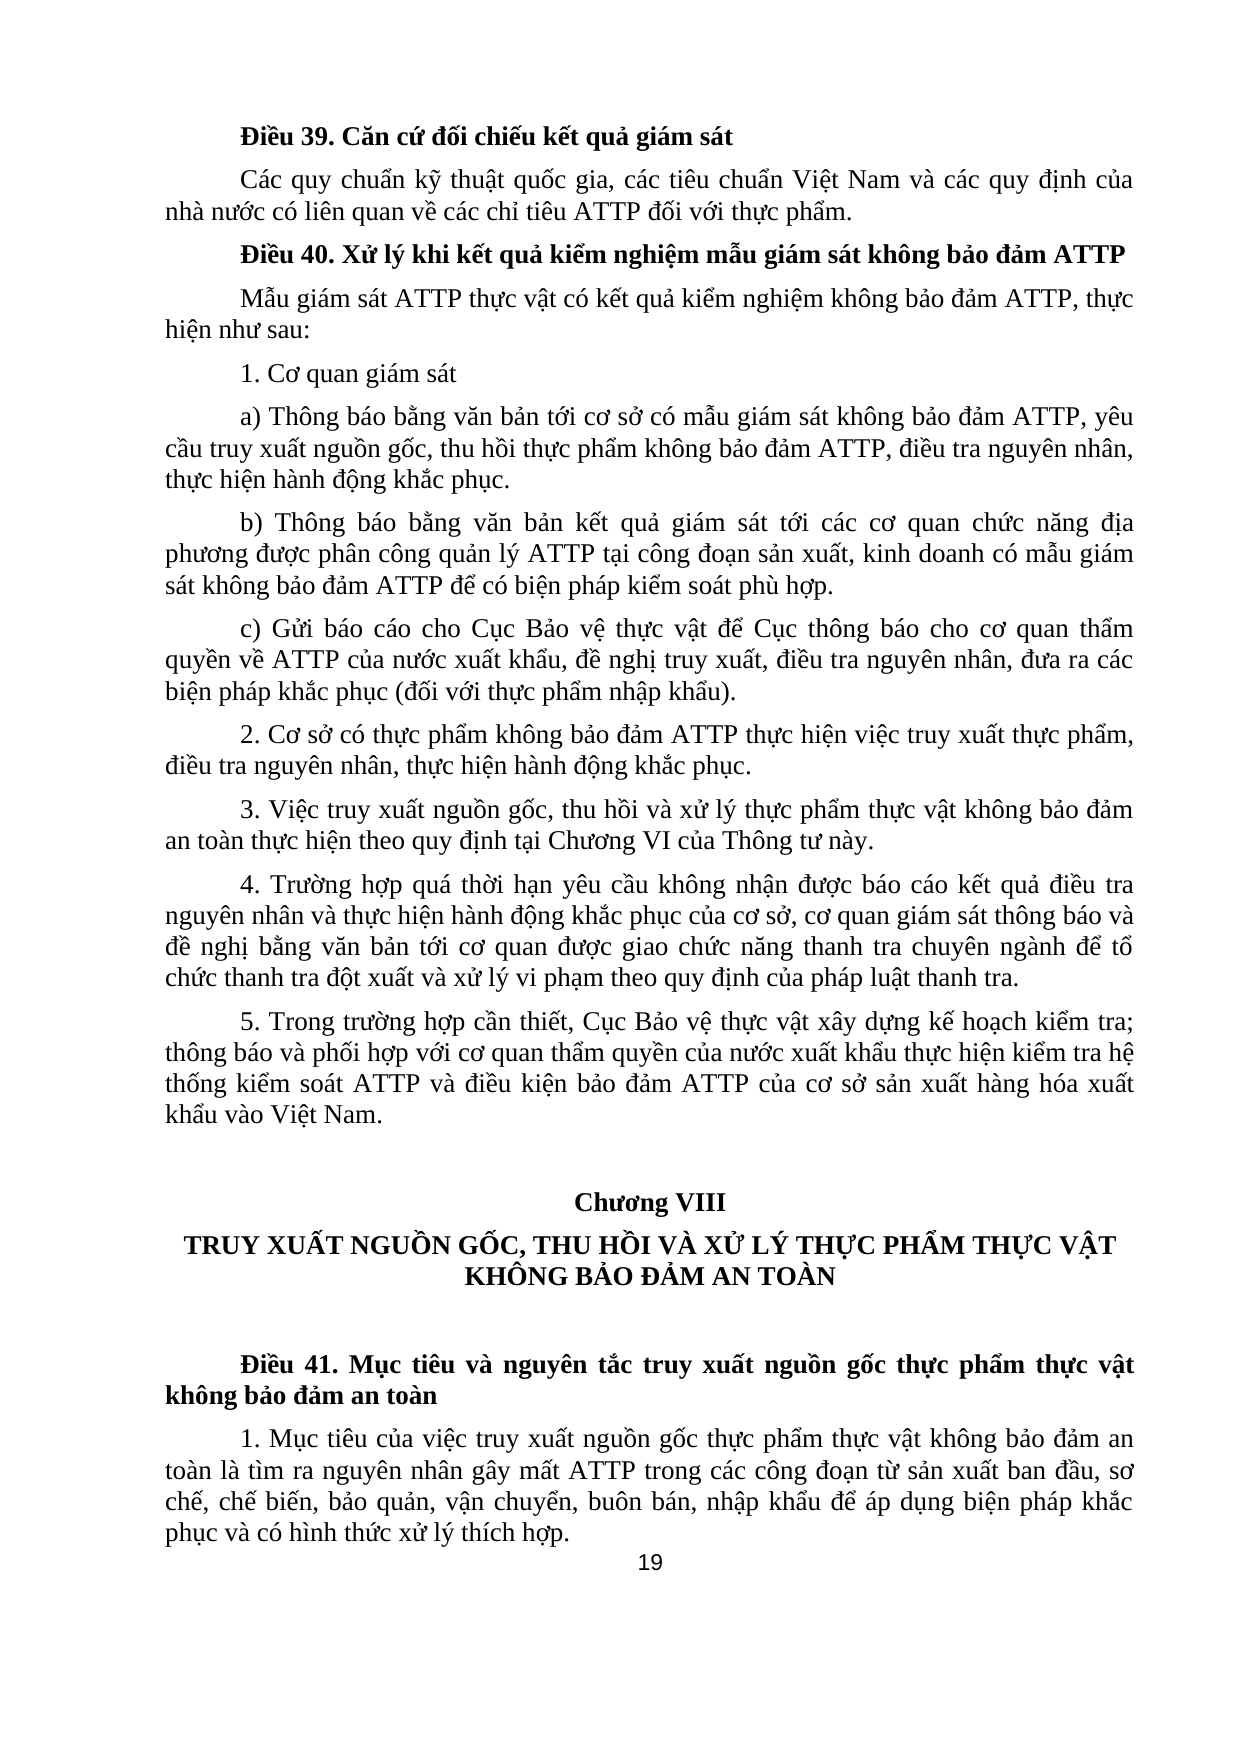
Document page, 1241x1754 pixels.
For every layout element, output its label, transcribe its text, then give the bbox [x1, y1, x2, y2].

text c) Gửi báo cáo cho Cục Bảo vệ thực vật để Cục thông báo cho cơ quan thẩm quyền về ATTP của nước xuất khẩu, đề nghị truy xuất, điều tra nguyên nhân, đưa ra các biện pháp khắc phục (đối với thực phẩm nhập khẩu). [165, 612, 1135, 706]
text Mẫu giám sát ATTP thực vật có kết quả kiểm nghiệm không bảo đảm ATTP, thực hiện như sau: [165, 282, 1135, 344]
text b) Thông báo bằng văn bản kết quả giám sát tới các cơ quan chức năng địa phương được phân công quản lý ATTP tại công đoạn sản xuất, kinh doanh có mẫu giám sát không bảo đảm ATTP để có biện pháp kiểm soát phù hợp. [165, 506, 1135, 600]
text 1. Mục tiêu của việc truy xuất nguồn gốc thực phẩm thực vật không bảo đảm an toàn là tìm ra nguyên nhân gây mất ATTP trong các công đoạn từ sản xuất ban đầu, sơ chế, chế biến, bảo quản, vận chuyển, buôn bán, nhập khẩu để áp dụng biện pháp khắc phục và có hình thức xử lý thích hợp. [165, 1423, 1135, 1547]
text 3. Việc truy xuất nguồn gốc, thu hồi và xử lý thực phẩm thực vật không bảo đảm an toàn thực hiện theo quy định tại Chương VI của Thông tư này. [165, 793, 1135, 855]
text Điều 39. Căn cứ đối chiếu kết quả giám sát [165, 120, 1135, 151]
text 4. Trường hợp quá thời hạn yêu cầu không nhận được báo cáo kết quả điều tra nguyên nhân và thực hiện hành động khắc phục của cơ sở, cơ quan giám sát thông báo và đề nghị bằng văn bản tới cơ quan được giao chức năng thanh tra chuyên ngành để tổ chức thanh tra đột xuất và xử lý vi phạm theo quy định của pháp luật thanh tra. [165, 868, 1135, 992]
text TRUY XUẤT NGUỒN GỐC, THU HỒI VÀ XỬ LÝ THỰC PHẨM THỰC VẬT KHÔNG BẢO ĐẢM AN TOÀN [165, 1229, 1135, 1292]
text Các quy chuẩn kỹ thuật quốc gia, các tiêu chuẩn Việt Nam và các quy định của nhà nước có liên quan về các chỉ tiêu ATTP đối với thực phẩm. [165, 164, 1135, 226]
text Điều 40. Xử lý khi kết quả kiểm nghiệm mẫu giám sát không bảo đảm ATTP [165, 238, 1135, 269]
text 1. Cơ quan giám sát [165, 357, 1135, 388]
text 2. Cơ sở có thực phẩm không bảo đảm ATTP thực hiện việc truy xuất thực phẩm, điều tra nguyên nhân, thực hiện hành động khắc phục. [165, 718, 1135, 781]
text Điều 41. Mục tiêu và nguyên tắc truy xuất nguồn gốc thực phẩm thực vật không bảo đảm an toàn [165, 1348, 1135, 1410]
text 5. Trong trường hợp cần thiết, Cục Bảo vệ thực vật xây dựng kế hoạch kiểm tra; thông báo và phối hợp với cơ quan thẩm quyền của nước xuất khẩu thực hiện kiểm tra hệ thống kiểm soát ATTP và điều kiện bảo đảm ATTP của cơ sở sản xuất hàng hóa xuất khẩu vào Việt Nam. [165, 1005, 1135, 1129]
text a) Thông báo bằng văn bản tới cơ sở có mẫu giám sát không bảo đảm ATTP, yêu cầu truy xuất nguồn gốc, thu hồi thực phẩm không bảo đảm ATTP, điều tra nguyên nhân, thực hiện hành động khắc phục. [165, 401, 1135, 494]
text Chương VIII [165, 1186, 1135, 1217]
